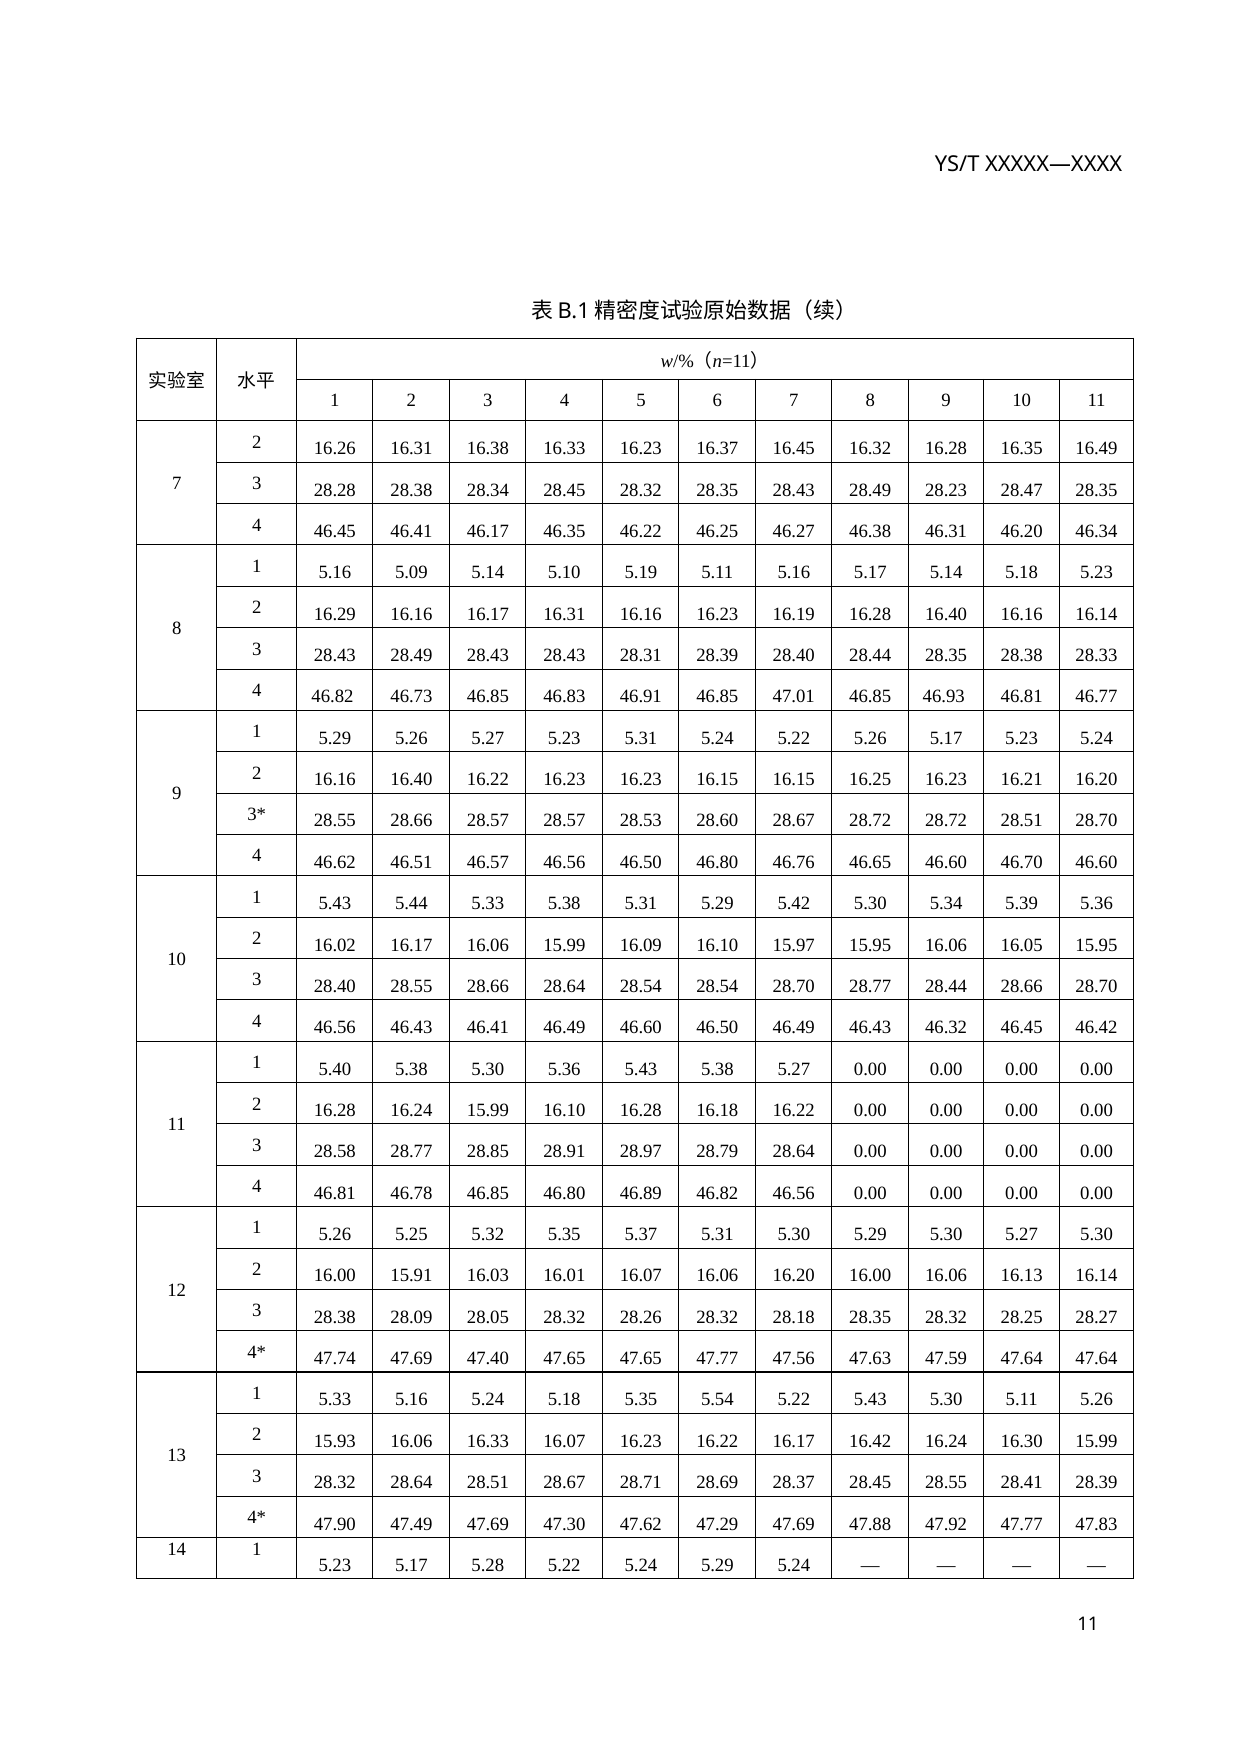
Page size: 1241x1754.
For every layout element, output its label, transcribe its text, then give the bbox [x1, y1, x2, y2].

table_cell 16.17 [373, 918, 449, 958]
table_cell 28.49 [832, 463, 908, 503]
table_cell 47.49 [373, 1497, 449, 1537]
table_cell 3 [450, 380, 525, 420]
table_cell 16.03 [450, 1249, 525, 1289]
table_cell 28.35 [679, 463, 755, 503]
table_cell 46.17 [450, 504, 525, 544]
table_cell 47.74 [297, 1331, 372, 1371]
table_cell 47.69 [450, 1497, 525, 1537]
table_cell 47.65 [526, 1331, 602, 1371]
table_cell 5.17 [373, 1538, 449, 1578]
table_cell 46.60 [909, 835, 983, 875]
table_cell 7 [137, 421, 216, 544]
table_cell 5.33 [450, 876, 525, 917]
table_cell 5.32 [450, 1207, 525, 1247]
table_cell 46.38 [832, 504, 908, 544]
table_cell 28.71 [603, 1455, 678, 1496]
table_cell 28.25 [984, 1290, 1059, 1330]
table_cell 46.78 [373, 1166, 449, 1206]
table_cell 16.20 [1060, 752, 1133, 792]
table_cell 16.06 [679, 1249, 755, 1289]
table_cell 5.24 [1060, 711, 1133, 751]
table_cell 15.91 [373, 1249, 449, 1289]
table_cell 28.43 [526, 628, 602, 668]
table_cell 28.28 [297, 463, 372, 503]
table_cell 3 [217, 628, 296, 668]
table_cell 28.35 [909, 628, 983, 668]
table_cell 5.30 [832, 876, 908, 917]
table_cell 28.39 [679, 628, 755, 668]
table_cell 16.29 [297, 587, 372, 627]
table_cell 16.28 [909, 421, 983, 462]
table_cell 5.17 [909, 711, 983, 751]
table_cell 5.38 [679, 1042, 755, 1082]
table_cell 5.30 [909, 1207, 983, 1247]
table_cell 0.00 [832, 1083, 908, 1123]
table_cell 46.81 [297, 1166, 372, 1206]
table_cell 4* [217, 1331, 296, 1371]
table_cell 28.44 [832, 628, 908, 668]
table_cell 46.89 [603, 1166, 678, 1206]
table_cell 5.19 [603, 545, 678, 586]
table_cell 16.24 [909, 1414, 983, 1454]
table_cell 5.39 [984, 876, 1059, 917]
table_cell 47.56 [756, 1331, 831, 1371]
table_cell 46.76 [756, 835, 831, 875]
table_cell 16.17 [756, 1414, 831, 1454]
table_cell 5.42 [756, 876, 831, 917]
table_cell 16.13 [984, 1249, 1059, 1289]
table_cell 47.88 [832, 1497, 908, 1537]
table_cell 28.09 [373, 1290, 449, 1330]
table_cell 46.41 [450, 1000, 525, 1041]
table_cell 8 [137, 545, 216, 710]
table_cell 16.06 [909, 918, 983, 958]
table_cell 28.66 [984, 959, 1059, 999]
table_cell 46.50 [679, 1000, 755, 1041]
table_cell 16.18 [679, 1083, 755, 1123]
table_cell 16.49 [1060, 421, 1133, 462]
table_cell 16.21 [984, 752, 1059, 792]
table_cell 16.00 [832, 1249, 908, 1289]
table_cell 16.35 [984, 421, 1059, 462]
table_cell 46.77 [1060, 670, 1133, 710]
table_cell 16.02 [297, 918, 372, 958]
table_cell 13 [137, 1373, 216, 1537]
table_cell 6 [679, 380, 755, 420]
table_cell 16.14 [1060, 1249, 1133, 1289]
table_cell 15.99 [526, 918, 602, 958]
table_cell 16.31 [526, 587, 602, 627]
table_cell 16.40 [909, 587, 983, 627]
table_cell 28.53 [603, 794, 678, 834]
table_cell 5.54 [679, 1373, 755, 1413]
table_cell 16.16 [373, 587, 449, 627]
table_cell 28.35 [1060, 463, 1133, 503]
table_cell 5.31 [603, 876, 678, 917]
table_header w/%（n=11） [297, 339, 1133, 379]
table_cell 47.29 [679, 1497, 755, 1537]
table_cell 5.30 [1060, 1207, 1133, 1247]
table_cell 15.99 [450, 1083, 525, 1123]
table_cell 46.56 [297, 1000, 372, 1041]
table_cell 5.11 [984, 1373, 1059, 1413]
table_cell 5.27 [984, 1207, 1059, 1247]
table_cell 0.00 [984, 1042, 1059, 1082]
table_cell 5.29 [832, 1207, 908, 1247]
table_cell 9 [137, 711, 216, 875]
table_cell 28.35 [832, 1290, 908, 1330]
table_cell 11 [1060, 380, 1133, 420]
table_cell 46.60 [1060, 835, 1133, 875]
table_cell 5.33 [297, 1373, 372, 1413]
table_cell 16.16 [297, 752, 372, 792]
table_cell 2 [217, 752, 296, 792]
table_cell 28.23 [909, 463, 983, 503]
table_cell 46.83 [526, 670, 602, 710]
table_cell 5.14 [909, 545, 983, 586]
table_cell 16.45 [756, 421, 831, 462]
table_cell 28.32 [297, 1455, 372, 1496]
table_cell 28.69 [679, 1455, 755, 1496]
table_cell 28.47 [984, 463, 1059, 503]
table_cell 5.16 [297, 545, 372, 586]
table_cell 2 [217, 1249, 296, 1289]
table_cell 47.59 [909, 1331, 983, 1371]
table_cell 5.31 [679, 1207, 755, 1247]
table_cell 1 [217, 1042, 296, 1082]
table_cell 28.32 [526, 1290, 602, 1330]
table_cell 5.36 [1060, 876, 1133, 917]
table_cell 16.05 [984, 918, 1059, 958]
table_cell 46.45 [297, 504, 372, 544]
table_cell 2 [217, 1083, 296, 1123]
table_cell 28.58 [297, 1124, 372, 1165]
table_cell 46.85 [832, 670, 908, 710]
table_cell 1 [217, 1207, 296, 1247]
table_cell 16.07 [526, 1414, 602, 1454]
table_cell 0.00 [984, 1124, 1059, 1165]
table_cell 5.35 [526, 1207, 602, 1247]
table_cell 5.11 [679, 545, 755, 586]
table_cell 5.35 [603, 1373, 678, 1413]
table_cell 28.67 [756, 794, 831, 834]
table_cell 16.15 [679, 752, 755, 792]
table_cell 5.27 [450, 711, 525, 751]
table_cell 5.38 [373, 1042, 449, 1082]
table_cell 0.00 [909, 1042, 983, 1082]
table_cell 47.40 [450, 1331, 525, 1371]
table_cell 28.64 [526, 959, 602, 999]
table_cell 28.77 [832, 959, 908, 999]
table_cell 5.26 [297, 1207, 372, 1247]
table_cell 28.27 [1060, 1290, 1133, 1330]
table_header 实验室 [137, 339, 216, 420]
table_cell 28.55 [373, 959, 449, 999]
table_cell 5.34 [909, 876, 983, 917]
table_cell — [1060, 1538, 1133, 1578]
table_cell 46.62 [297, 835, 372, 875]
table_cell 16.10 [679, 918, 755, 958]
table_cell 16.42 [832, 1414, 908, 1454]
table_cell 4 [217, 504, 296, 544]
table_cell 28.05 [450, 1290, 525, 1330]
table_cell 16.20 [756, 1249, 831, 1289]
table_cell 2 [217, 587, 296, 627]
table_cell 46.20 [984, 504, 1059, 544]
table_cell 16.22 [450, 752, 525, 792]
table_cell 5.18 [526, 1373, 602, 1413]
table_cell 5.23 [1060, 545, 1133, 586]
table_cell 28.45 [832, 1455, 908, 1496]
table_cell 5.29 [297, 711, 372, 751]
table_cell 5.22 [756, 711, 831, 751]
table_cell 46.35 [526, 504, 602, 544]
table_cell 3 [217, 463, 296, 503]
table_cell 5.29 [679, 1538, 755, 1578]
table_cell 47.90 [297, 1497, 372, 1537]
table_cell 5.25 [373, 1207, 449, 1247]
table_cell 16.07 [603, 1249, 678, 1289]
table_cell 16.38 [450, 421, 525, 462]
table_cell 28.51 [450, 1455, 525, 1496]
table_cell 46.22 [603, 504, 678, 544]
table_cell 16.40 [373, 752, 449, 792]
table_cell 0.00 [832, 1124, 908, 1165]
table_cell 47.69 [373, 1331, 449, 1371]
table_cell 46.60 [603, 1000, 678, 1041]
table_cell 16.15 [756, 752, 831, 792]
table_cell 3 [217, 1455, 296, 1496]
table_cell 1 [217, 876, 296, 917]
table_cell 47.77 [679, 1331, 755, 1371]
table_cell 28.77 [373, 1124, 449, 1165]
table_cell 7 [756, 380, 831, 420]
table_cell 46.50 [603, 835, 678, 875]
table_cell 5.31 [603, 711, 678, 751]
table_cell 4* [217, 1497, 296, 1537]
table_header 水平 [217, 339, 296, 420]
table_cell 46.82 [297, 670, 372, 710]
table_cell 46.41 [373, 504, 449, 544]
table_cell 46.51 [373, 835, 449, 875]
table_cell 5.09 [373, 545, 449, 586]
table_cell 4 [217, 1000, 296, 1041]
table_cell 28.54 [679, 959, 755, 999]
table_cell 14 [137, 1538, 216, 1578]
table_cell 0.00 [1060, 1166, 1133, 1206]
table_cell 15.95 [1060, 918, 1133, 958]
table_cell 5.44 [373, 876, 449, 917]
table_cell 16.31 [373, 421, 449, 462]
table_cell 3* [217, 794, 296, 834]
table_cell 28.41 [984, 1455, 1059, 1496]
table_cell 16.23 [526, 752, 602, 792]
table_cell 28.70 [756, 959, 831, 999]
table_cell 46.45 [984, 1000, 1059, 1041]
table_cell 28.32 [909, 1290, 983, 1330]
table_cell 47.01 [756, 670, 831, 710]
table_cell 16.09 [603, 918, 678, 958]
table_cell 15.99 [1060, 1414, 1133, 1454]
table_cell 46.70 [984, 835, 1059, 875]
table_cell 47.64 [984, 1331, 1059, 1371]
table_cell 5.23 [297, 1538, 372, 1578]
table_cell 16.19 [756, 587, 831, 627]
table_cell 5.26 [1060, 1373, 1133, 1413]
table_cell 46.31 [909, 504, 983, 544]
table_cell 28.38 [297, 1290, 372, 1330]
table_cell 46.80 [679, 835, 755, 875]
table_cell 28.43 [297, 628, 372, 668]
table_cell 47.64 [1060, 1331, 1133, 1371]
table_cell 16.25 [832, 752, 908, 792]
table_cell 28.70 [1060, 959, 1133, 999]
table_cell 46.65 [832, 835, 908, 875]
table_cell 28.40 [297, 959, 372, 999]
table_cell 16.06 [909, 1249, 983, 1289]
table_cell 0.00 [1060, 1083, 1133, 1123]
table_cell 28.66 [450, 959, 525, 999]
table_cell 28.72 [909, 794, 983, 834]
table_cell 0.00 [832, 1166, 908, 1206]
table_cell 5.22 [526, 1538, 602, 1578]
table_cell 28.57 [526, 794, 602, 834]
table_cell 46.43 [832, 1000, 908, 1041]
table_cell 12 [137, 1207, 216, 1371]
table_cell 47.65 [603, 1331, 678, 1371]
table_cell 15.95 [832, 918, 908, 958]
table_cell 46.82 [679, 1166, 755, 1206]
list 表B.1精密度试验原始数据（续） [531, 293, 1122, 325]
table_cell 28.60 [679, 794, 755, 834]
table_cell 3 [217, 1290, 296, 1330]
table_cell 5.30 [909, 1373, 983, 1413]
table_cell 47.69 [756, 1497, 831, 1537]
table_cell 16.17 [450, 587, 525, 627]
table_cell 28.70 [1060, 794, 1133, 834]
table_cell 1 [217, 1538, 296, 1578]
table_cell 16.28 [603, 1083, 678, 1123]
table_cell 10 [984, 380, 1059, 420]
table_cell 28.55 [909, 1455, 983, 1496]
table_cell 2 [373, 380, 449, 420]
table_cell 5.24 [679, 711, 755, 751]
table_cell 5.23 [526, 711, 602, 751]
table_cell 28.26 [603, 1290, 678, 1330]
table_cell 1 [217, 545, 296, 586]
table_cell 16.16 [603, 587, 678, 627]
table_cell 5.30 [450, 1042, 525, 1082]
table_cell 28.57 [450, 794, 525, 834]
table_cell 8 [832, 380, 908, 420]
table_cell 0.00 [832, 1042, 908, 1082]
table_cell 16.22 [679, 1414, 755, 1454]
table_cell 28.66 [373, 794, 449, 834]
table_cell 28.49 [373, 628, 449, 668]
table_cell 28.18 [756, 1290, 831, 1330]
table_cell 2 [217, 421, 296, 462]
table_cell 47.92 [909, 1497, 983, 1537]
table_cell 1 [217, 711, 296, 751]
table_cell 5.38 [526, 876, 602, 917]
table_cell 16.33 [450, 1414, 525, 1454]
table_cell 0.00 [984, 1166, 1059, 1206]
table_cell 47.62 [603, 1497, 678, 1537]
table_cell 47.30 [526, 1497, 602, 1537]
table_cell 9 [909, 380, 983, 420]
table_cell 5.24 [603, 1538, 678, 1578]
table_cell 5.27 [756, 1042, 831, 1082]
table_cell 16.06 [373, 1414, 449, 1454]
table_cell 46.56 [756, 1166, 831, 1206]
table_cell 46.43 [373, 1000, 449, 1041]
table_cell 46.56 [526, 835, 602, 875]
table_cell 1 [297, 380, 372, 420]
table_cell 5.26 [832, 711, 908, 751]
table_cell 0.00 [1060, 1124, 1133, 1165]
table_cell 46.80 [526, 1166, 602, 1206]
table_cell 0.00 [1060, 1042, 1133, 1082]
table_cell 2 [217, 1414, 296, 1454]
table_cell 5.22 [756, 1373, 831, 1413]
table_cell 28.39 [1060, 1455, 1133, 1496]
table_cell 28.43 [756, 463, 831, 503]
table_cell 28.37 [756, 1455, 831, 1496]
table_cell 16.28 [832, 587, 908, 627]
table_cell 28.64 [373, 1455, 449, 1496]
table_cell 4 [526, 380, 602, 420]
table_cell 5.29 [679, 876, 755, 917]
table_cell 46.91 [603, 670, 678, 710]
table_cell 5.24 [450, 1373, 525, 1413]
table_cell 46.25 [679, 504, 755, 544]
table_cell 16.30 [984, 1414, 1059, 1454]
table_cell 5.14 [450, 545, 525, 586]
table_cell 46.85 [450, 670, 525, 710]
table_cell 28.67 [526, 1455, 602, 1496]
table_cell 5.37 [603, 1207, 678, 1247]
table_cell 46.42 [1060, 1000, 1133, 1041]
table_cell 28.45 [526, 463, 602, 503]
table_cell 28.40 [756, 628, 831, 668]
table_cell 46.49 [756, 1000, 831, 1041]
table_cell 5.43 [603, 1042, 678, 1082]
table_cell 5 [603, 380, 678, 420]
table_cell 5.30 [756, 1207, 831, 1247]
table_cell 28.97 [603, 1124, 678, 1165]
table_cell 46.85 [679, 670, 755, 710]
table_cell 46.27 [756, 504, 831, 544]
table_cell 5.23 [984, 711, 1059, 751]
table_cell 46.73 [373, 670, 449, 710]
table_cell 46.34 [1060, 504, 1133, 544]
table_cell 15.93 [297, 1414, 372, 1454]
table_cell 16.23 [679, 587, 755, 627]
table_cell 28.32 [679, 1290, 755, 1330]
table_cell 28.72 [832, 794, 908, 834]
table_cell 5.36 [526, 1042, 602, 1082]
table_cell 16.23 [909, 752, 983, 792]
table_cell 16.01 [526, 1249, 602, 1289]
table_cell 5.26 [373, 711, 449, 751]
table_cell 46.32 [909, 1000, 983, 1041]
table_cell 5.18 [984, 545, 1059, 586]
table_cell 1 [217, 1373, 296, 1413]
table_cell 28.85 [450, 1124, 525, 1165]
table_cell 16.16 [984, 587, 1059, 627]
table_cell 16.32 [832, 421, 908, 462]
table_cell 28.79 [679, 1124, 755, 1165]
table_cell 16.00 [297, 1249, 372, 1289]
table_cell 10 [137, 876, 216, 1041]
table_cell 16.37 [679, 421, 755, 462]
table_cell 46.81 [984, 670, 1059, 710]
table_cell 28.55 [297, 794, 372, 834]
table_cell — [984, 1538, 1059, 1578]
table_cell 5.28 [450, 1538, 525, 1578]
table_cell 16.22 [756, 1083, 831, 1123]
table_cell 4 [217, 835, 296, 875]
table_cell 4 [217, 1166, 296, 1206]
table_cell 16.28 [297, 1083, 372, 1123]
table_cell 16.10 [526, 1083, 602, 1123]
table_cell 28.38 [373, 463, 449, 503]
table_cell 16.23 [603, 421, 678, 462]
table_cell 28.54 [603, 959, 678, 999]
table_cell 47.83 [1060, 1497, 1133, 1537]
table_cell 16.23 [603, 1414, 678, 1454]
table_cell 4 [217, 670, 296, 710]
table_cell 5.43 [832, 1373, 908, 1413]
table_cell 16.33 [526, 421, 602, 462]
table_cell 0.00 [909, 1166, 983, 1206]
table_cell 3 [217, 959, 296, 999]
table_cell 0.00 [984, 1083, 1059, 1123]
table_cell 28.51 [984, 794, 1059, 834]
table_cell 46.57 [450, 835, 525, 875]
table_cell 3 [217, 1124, 296, 1165]
table_cell 0.00 [909, 1124, 983, 1165]
table_cell 15.97 [756, 918, 831, 958]
table_cell 28.33 [1060, 628, 1133, 668]
table_cell 28.34 [450, 463, 525, 503]
table_cell 47.77 [984, 1497, 1059, 1537]
table_cell 46.49 [526, 1000, 602, 1041]
table_cell 16.06 [450, 918, 525, 958]
table_cell 5.43 [297, 876, 372, 917]
table_cell 28.32 [603, 463, 678, 503]
table_cell 16.23 [603, 752, 678, 792]
table_cell 46.85 [450, 1166, 525, 1206]
table_cell 2 [217, 918, 296, 958]
table_cell 5.40 [297, 1042, 372, 1082]
table_cell 5.10 [526, 545, 602, 586]
table_cell 28.38 [984, 628, 1059, 668]
table_cell 16.24 [373, 1083, 449, 1123]
table_cell 5.17 [832, 545, 908, 586]
table_cell 5.16 [756, 545, 831, 586]
table_cell 28.91 [526, 1124, 602, 1165]
table_cell 28.64 [756, 1124, 831, 1165]
table_cell — [832, 1538, 908, 1578]
table_cell — [909, 1538, 983, 1578]
table_cell 16.14 [1060, 587, 1133, 627]
table_cell 28.31 [603, 628, 678, 668]
table_cell 11 [137, 1042, 216, 1206]
table_cell 28.43 [450, 628, 525, 668]
table_cell 28.44 [909, 959, 983, 999]
table_cell 5.24 [756, 1538, 831, 1578]
table_cell 16.26 [297, 421, 372, 462]
table_cell 46.93 [909, 670, 983, 710]
table_cell 5.16 [373, 1373, 449, 1413]
table_cell 47.63 [832, 1331, 908, 1371]
table_cell 0.00 [909, 1083, 983, 1123]
